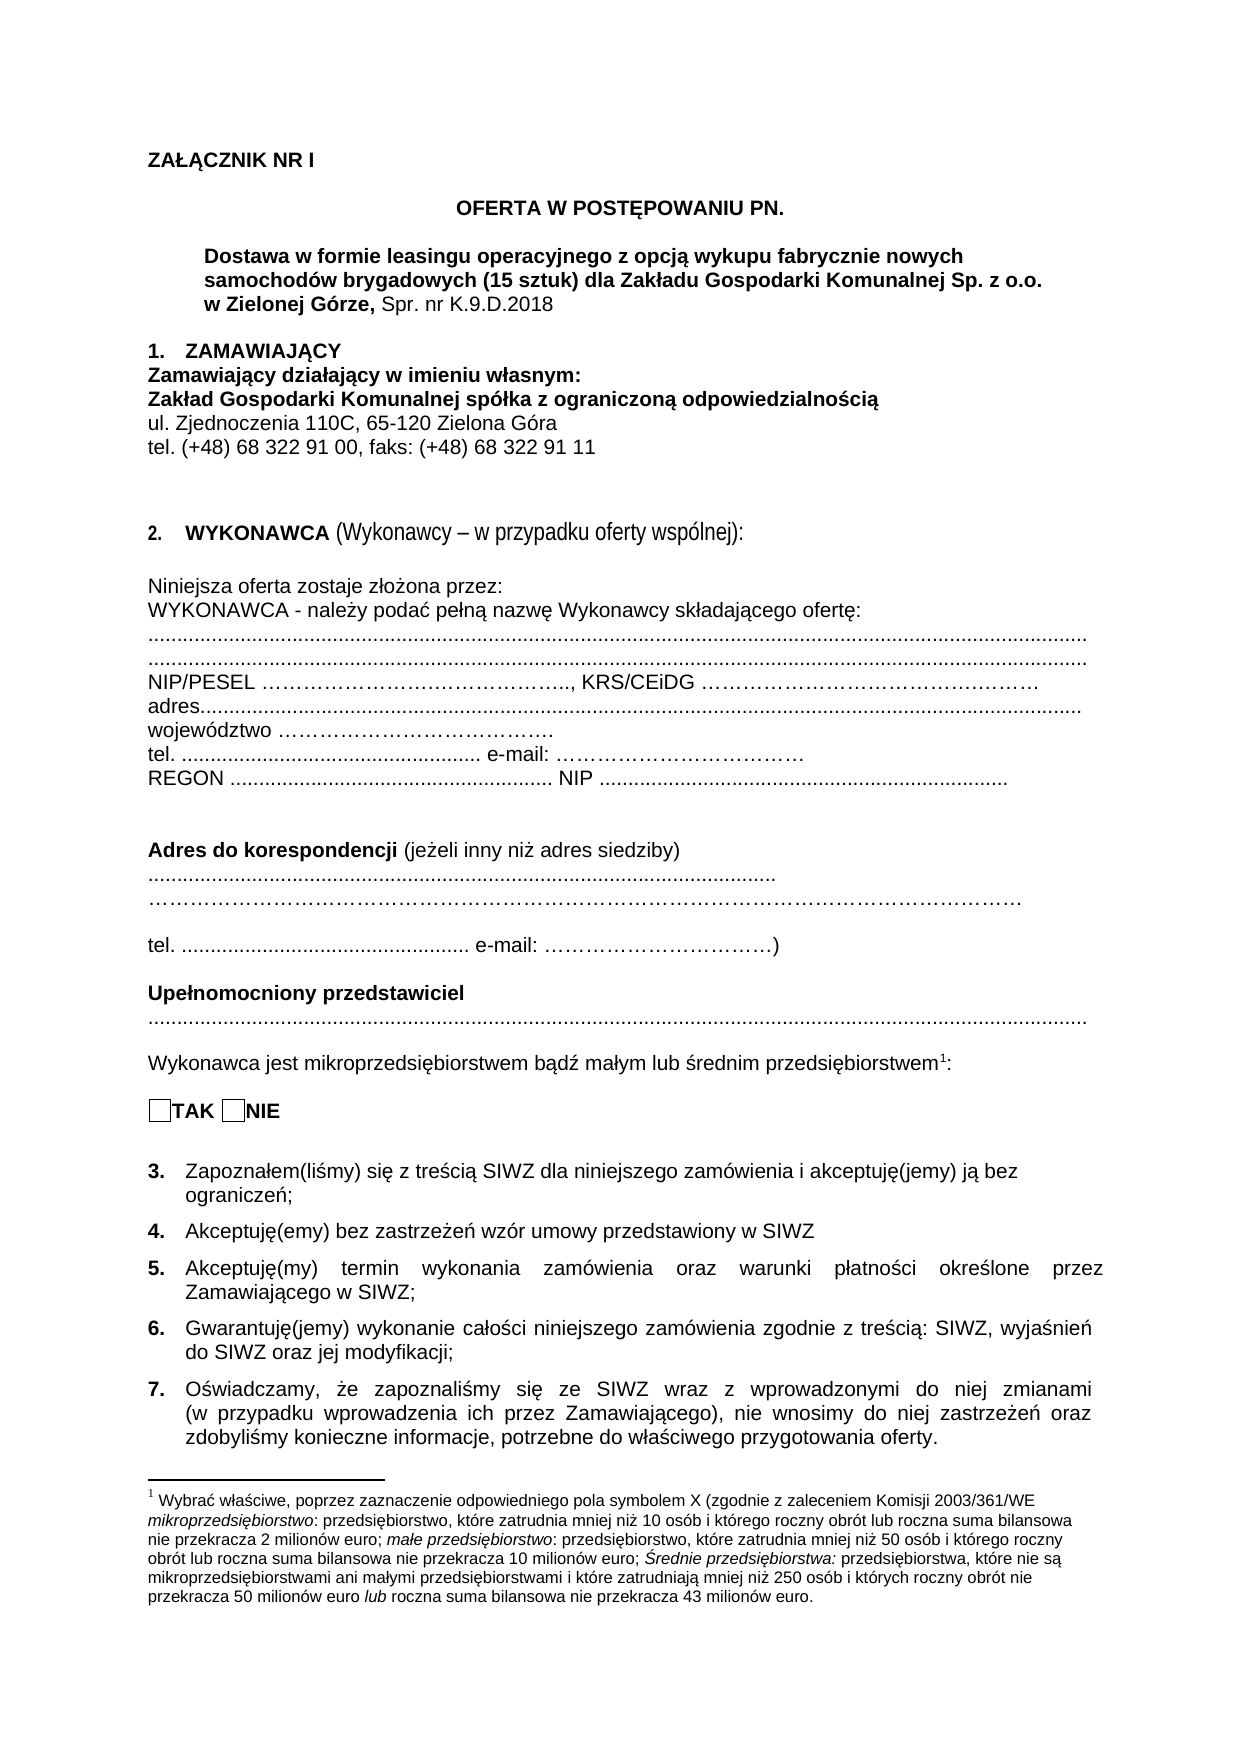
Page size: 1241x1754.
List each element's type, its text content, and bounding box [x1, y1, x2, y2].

text Zamawiający działający w imieniu własnym: [148, 363, 1093, 387]
text OFERTA W POSTĘPOWANIU PN. [148, 196, 1093, 219]
text adres......................................................................................................................................................... [148, 694, 1093, 718]
text Wykonawca jest mikroprzedsiębiorstwem bądź małym lub średnim przedsiębiorstwem: [148, 1051, 1093, 1074]
text ................................................................................................................................................................... [148, 646, 1093, 670]
text województwo …………………………………. [148, 718, 1093, 742]
text WYKONAWCA - należy podać pełną nazwę Wykonawcy składającego ofertę: [148, 598, 1093, 622]
list Akceptuję(my) termin wykonania zamówienia oraz warunki płatności określone przez Zamawiającego w SIWZ; [148, 1256, 1104, 1304]
list WYKONAWCA (Wykonawcy – w przypadku oferty wspólnej): [148, 517, 1093, 545]
text ZAŁĄCZNIK NR I [148, 148, 1093, 172]
list Oświadczamy, że zapoznaliśmy się ze SIWZ wraz z wprowadzonymi do niej zmianami (w przypadku wprowadzenia ich przez Zamawiającego), nie wnosimy do niej zastrzeżeń oraz zdobyliśmy konieczne informacje, potrzebne do właściwego przygotowania oferty. [148, 1377, 1093, 1448]
list Zapoznałem(liśmy) się z treścią SIWZ dla niniejszego zamówienia i akceptuję(jemy) ją bez ograniczeń; [148, 1159, 1104, 1207]
text Upełnomocniony przedstawiciel [148, 981, 1093, 1005]
text ................................................................................................................................................................... [148, 1005, 1093, 1029]
text Niniejsza oferta zostaje złożona przez: [148, 574, 1093, 598]
text Adres do korespondencji (jeżeli inny niż adres siedziby) ............................................................................................................. [148, 837, 1093, 885]
text ................................................................................................................................................................... [148, 622, 1093, 646]
text ……………………………………………………………………………………………………………… [148, 885, 1093, 909]
text Dostawa w formie leasingu operacyjnego z opcją wykupu fabrycznie nowych samochodów brygadowych (15 sztuk) dla Zakładu Gospodarki Komunalnej Sp. z o.o. w Zielonej Górze, Spr. nr K.9.D.2018 [204, 243, 1093, 315]
list Akceptuję(emy) bez zastrzeżeń wzór umowy przedstawiony w SIWZ [148, 1219, 1104, 1243]
text Zakład Gospodarki Komunalnej spółka z ograniczoną odpowiedzialnością [148, 387, 1093, 411]
text REGON ........................................................ NIP ....................................................................... [148, 766, 1093, 789]
text tel. .................................................. e-mail: ……………………………) [148, 933, 1093, 957]
text ul. Zjednoczenia 110C, 65-120 Zielona Góra [148, 411, 1093, 435]
list ZAMAWIAJĄCY [148, 339, 1093, 363]
text tel. .................................................... e-mail: ……………………………… [148, 742, 1093, 766]
text TAK NIE [148, 1098, 1093, 1122]
list Gwarantuję(jemy) wykonanie całości niniejszego zamówienia zgodnie z treścią: SIWZ, wyjaśnień do SIWZ oraz jej modyfikacji; [148, 1316, 1093, 1364]
text NIP/PESEL …………………….……………….., KRS/CEiDG ………………………………….……… [148, 670, 1093, 694]
text tel. (+48) 68 322 91 00, faks: (+48) 68 322 91 11 [148, 435, 1093, 459]
